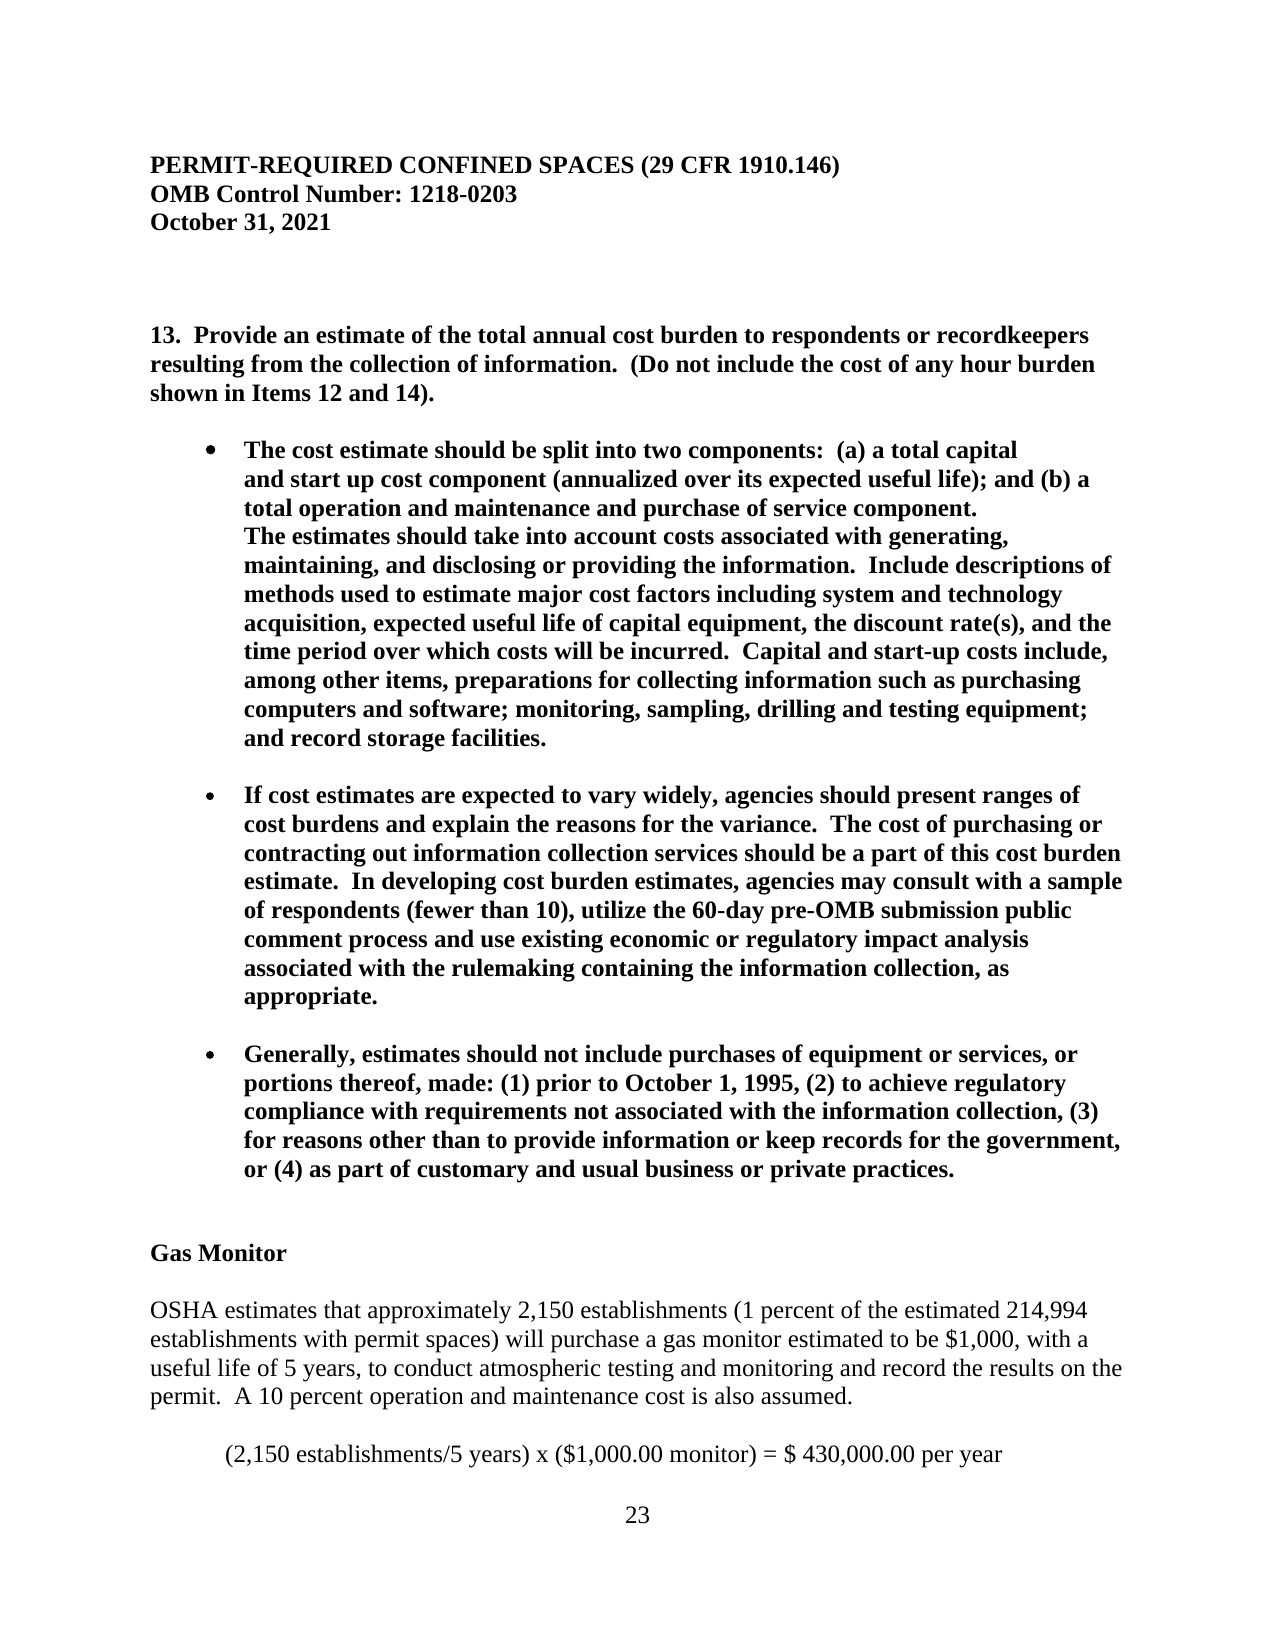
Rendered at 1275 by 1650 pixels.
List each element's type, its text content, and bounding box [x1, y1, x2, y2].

text 13. Provide an estimate of the total annual cost burden to respondents or recordkeepers resulting from the collection of information. (Do not include the cost of any hour burden shown in Items 12 and 14). [150, 320, 1125, 406]
text The estimates should take into account costs associated with generating, [150, 521, 1125, 550]
text total operation and maintenance and purchase of service component. [244, 493, 1125, 521]
text maintaining, and disclosing or providing the information. Include descriptions of [150, 550, 1125, 579]
list The cost estimate should be split into two components: (a) a total capital [206, 435, 1125, 464]
text (2,150 establishments/5 years) x ($1,000.00 monitor) = $ 430,000.00 per year [150, 1439, 1125, 1468]
list Generally, estimates should not include purchases of equipment or services, or portions thereof, made: (1) prior to October 1, 1995, (2) to achieve regulatory compliance with requirements not associated with the information collection, (3) for reasons other than to provide information or keep records for the government, or (4) as part of customary and usual business or private practices. [206, 1039, 1125, 1183]
list If cost estimates are expected to vary widely, agencies should present ranges of cost burdens and explain the reasons for the variance. The cost of purchasing or contracting out information collection services should be a part of this cost burden estimate. In developing cost burden estimates, agencies may consult with a sample of respondents (fewer than 10), utilize the 60-day pre-OMB submission public comment process and use existing economic or regulatory impact analysis associated with the rulemaking containing the information collection, as appropriate. [206, 780, 1125, 1010]
text methods used to estimate major cost factors including system and technology acquisition, expected useful life of capital equipment, the discount rate(s), and the time period over which costs will be incurred. Capital and start-up costs include, among other items, preparations for collecting information such as purchasing computers and software; monitoring, sampling, drilling and testing equipment; and record storage facilities. [244, 579, 1125, 751]
text OSHA estimates that approximately 2,150 establishments (1 percent of the estimated 214,994 establishments with permit spaces) will purchase a gas monitor estimated to be $1,000, with a useful life of 5 years, to conduct atmospheric testing and monitoring and record the results on the permit. A 10 percent operation and maintenance cost is also assumed. [150, 1295, 1125, 1410]
text and start up cost component (annualized over its expected useful life); and (b) a [244, 464, 1125, 493]
text Gas Monitor [150, 1238, 1125, 1266]
